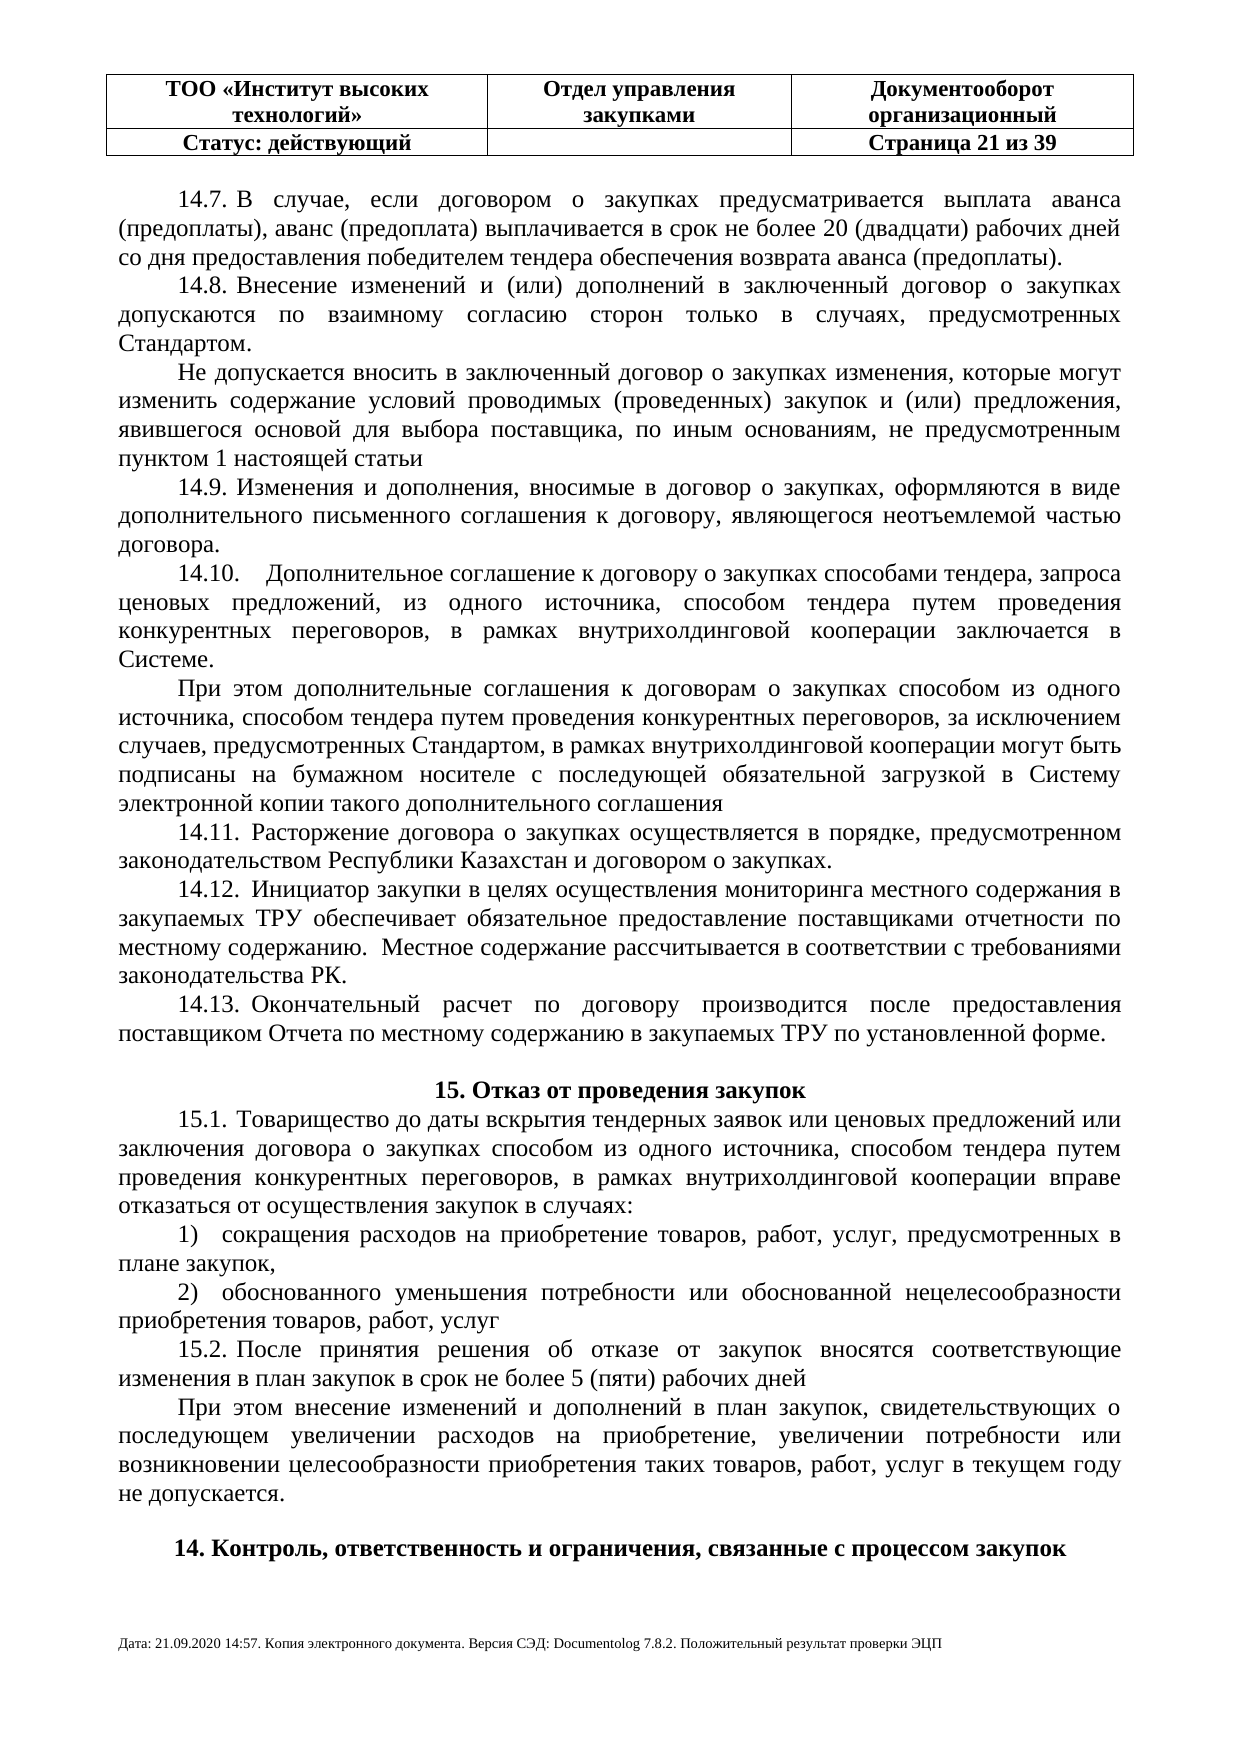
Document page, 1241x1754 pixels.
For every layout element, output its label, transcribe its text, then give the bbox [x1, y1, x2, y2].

list Дополнительное соглашение к договору о закупках способами тендера, запроса ценовых предложений, из одного источника, способом тендера путем проведения конкурентных переговоров, в рамках внутрихолдинговой кооперации заключается в Системе. [118, 558, 1122, 673]
list В случае, если договором о закупках предусматривается выплата аванса (предоплаты), аванс (предоплата) выплачивается в срок не более 20 (двадцати) рабочих дней со дня предоставления победителем тендера обеспечения возврата аванса (предоплаты). [118, 184, 1122, 270]
list После принятия решения об отказе от закупок вносятся соответствующие изменения в план закупок в срок не более 5 (пяти) рабочих дней [118, 1334, 1122, 1392]
list сокращения расходов на приобретение товаров, работ, услуг, предусмотренных в плане закупок, [118, 1219, 1122, 1277]
list Внесение изменений и (или) дополнений в заключенный договор о закупках допускаются по взаимному согласию сторон только в случаях, предусмотренных Стандартом. [118, 270, 1122, 357]
list Инициатор закупки в целях осуществления мониторинга местного содержания в закупаемых ТРУ обеспечивает обязательное предоставление поставщиками отчетности по местному содержанию. Местное содержание рассчитывается в соответствии с требованиями законодательства РК. [118, 874, 1122, 989]
list Товарищество до даты вскрытия тендерных заявок или ценовых предложений или заключения договора о закупках способом из одного источника, способом тендера путем проведения конкурентных переговоров, в рамках внутрихолдинговой кооперации вправе отказаться от осуществления закупок в случаях: [118, 1104, 1122, 1219]
list При этом внесение изменений и дополнений в план закупок, свидетельствующих о последующем увеличении расходов на приобретение, увеличении потребности или возникновении целесообразности приобретения таких товаров, работ, услуг в текущем году не допускается. [118, 1392, 1122, 1507]
list Окончательный расчет по договору производится после предоставления поставщиком Отчета по местному содержанию в закупаемых ТРУ по установленной форме. [118, 989, 1122, 1047]
list обоснованного уменьшения потребности или обоснованной нецелесообразности приобретения товаров, работ, услуг [118, 1277, 1122, 1334]
list Не допускается вносить в заключенный договор о закупках изменения, которые могут изменить содержание условий проводимых (проведенных) закупок и (или) предложения, явившегося основой для выбора поставщика, по иным основаниям, не предусмотренным пунктом 1 настоящей статьи [118, 357, 1122, 472]
list Отказ от проведения закупок [118, 1075, 1122, 1104]
list При этом дополнительные соглашения к договорам о закупках способом из одного источника, способом тендера путем проведения конкурентных переговоров, за исключением случаев, предусмотренных Стандартом, в рамках внутрихолдинговой кооперации могут быть подписаны на бумажном носителе с последующей обязательной загрузкой в Систему электронной копии такого дополнительного соглашения [118, 673, 1122, 817]
list Изменения и дополнения, вносимые в договор о закупках, оформляются в виде дополнительного письменного соглашения к договору, являющегося неотъемлемой частью договора. [118, 472, 1122, 558]
list Расторжение договора о закупках осуществляется в порядке, предусмотренном законодательством Республики Казахстан и договором о закупках. [118, 817, 1122, 874]
list Контроль, ответственность и ограничения, связанные с процессом закупок [118, 1535, 1122, 1562]
